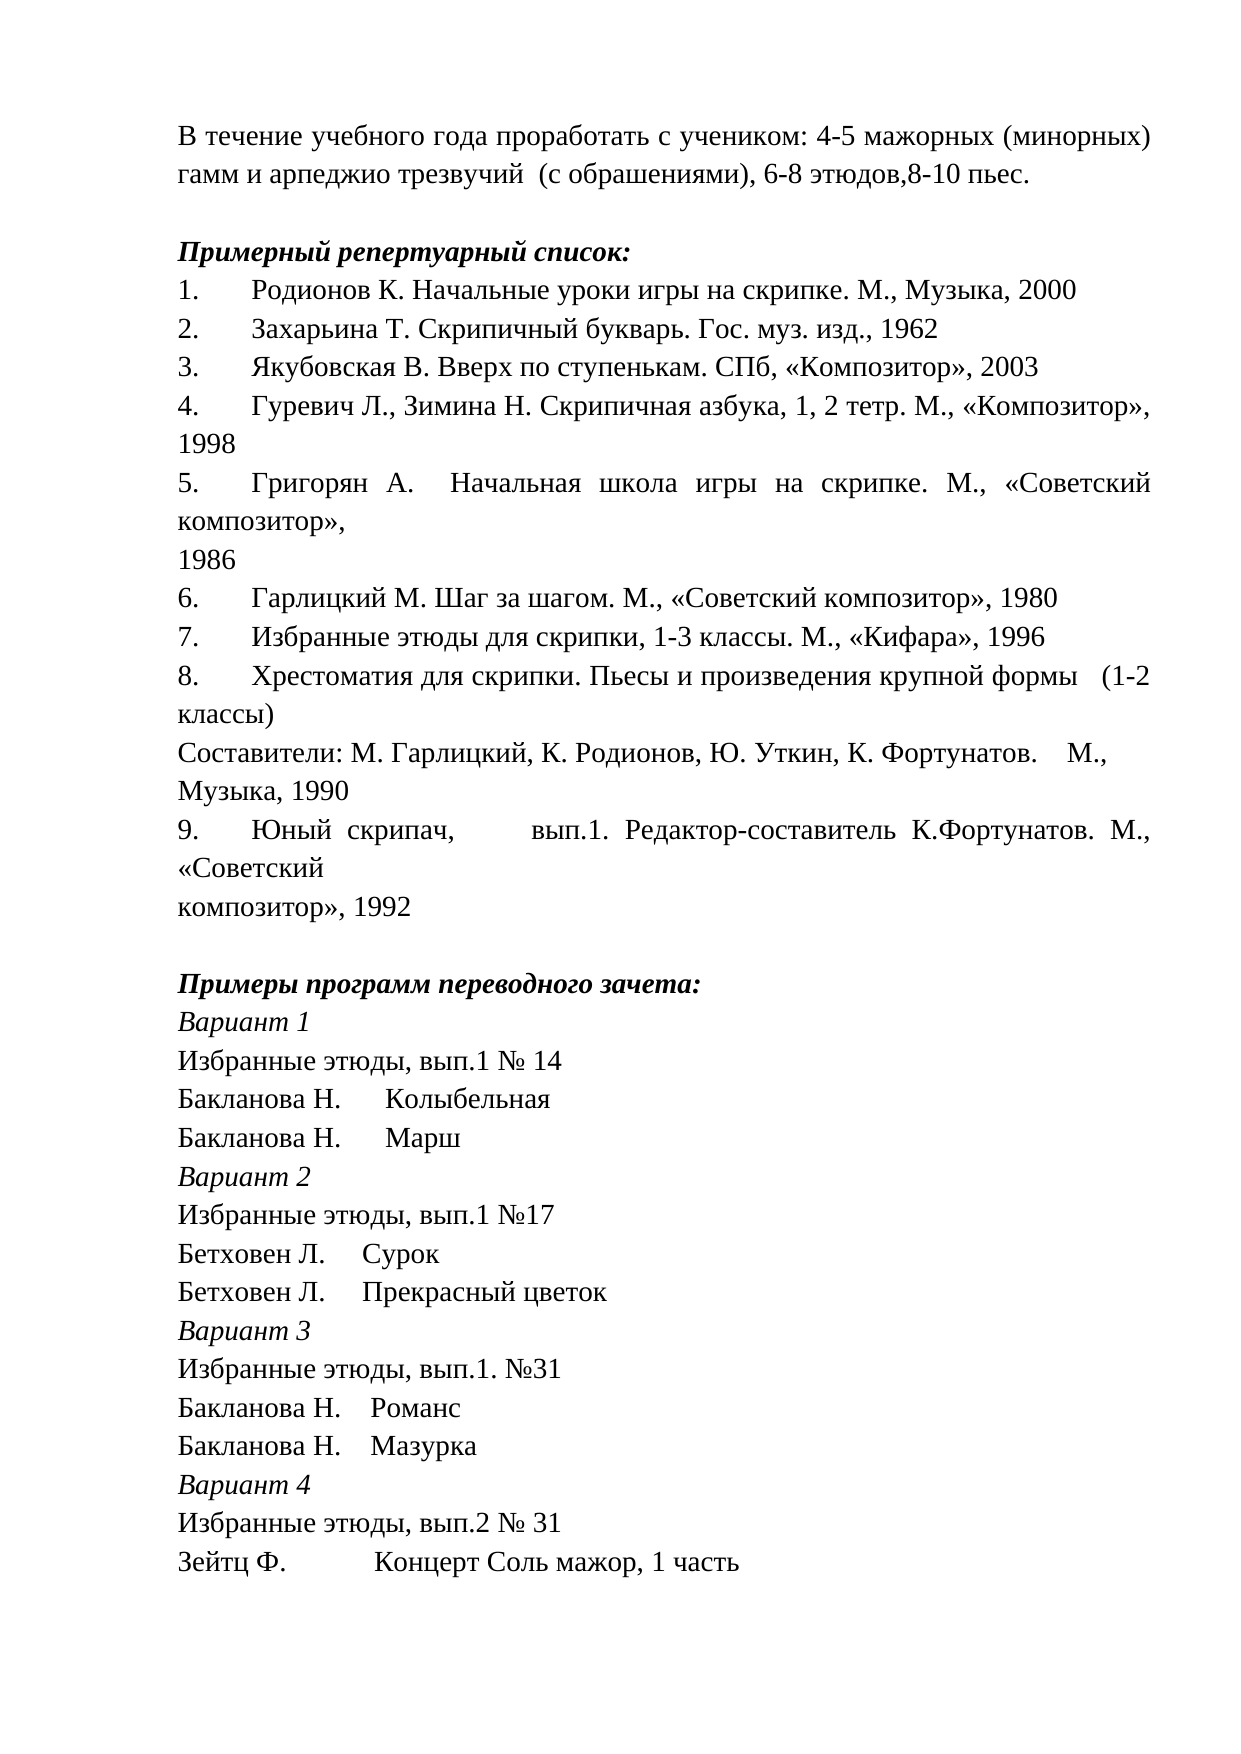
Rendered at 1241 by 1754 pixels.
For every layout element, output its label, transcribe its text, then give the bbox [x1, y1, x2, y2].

text Примеры программ переводного зачета: [177, 966, 1152, 999]
text Зейтц Ф. Концерт Соль мажор, 1 часть [177, 1544, 1152, 1578]
text Бакланова Н. Колыбельная [177, 1082, 1152, 1115]
text 2. Захарьина Т. Скрипичный букварь. Гос. муз. изд., 1962 [177, 311, 1152, 344]
text 5. Григорян А. Начальная школа игры на скрипке. М., «Советский композитор», [177, 465, 1152, 537]
text В течение учебного года проработать с учеником: 4-5 мажорных (минорных) гамм и арпеджио трезвучий (с обрашениями), 6-8 этюдов,8-10 пьес. [177, 118, 1152, 190]
text Примерный репертуарный список: [177, 234, 1152, 267]
text Избранные этюды, вып.1 №17 [177, 1197, 1152, 1231]
text 1. Родионов К. Начальные уроки игры на скрипке. М., Музыка, 2000 [177, 272, 1152, 306]
text 1986 [177, 542, 1152, 576]
text Избранные этюды, вып.2 № 31 [177, 1506, 1152, 1539]
text композитор», 1992 [177, 889, 1152, 922]
text Избранные этюды, вып.1 № 14 [177, 1043, 1152, 1077]
text Музыка, 1990 [177, 773, 1152, 807]
text 4. Гуревич Л., Зимина Н. Скрипичная азбука, 1, 2 тетр. М., «Композитор», 1998 [177, 388, 1152, 460]
text Вариант 1 [177, 1004, 1152, 1038]
text 8. Хрестоматия для скрипки. Пьесы и произведения крупной формы (1-2 классы) [177, 658, 1152, 730]
text Бетховен Л. Прекрасный цветок [177, 1274, 1152, 1308]
text Бетховен Л. Сурок [177, 1236, 1152, 1269]
text 9. Юный скрипач, вып.1. Редактор-составитель К.Фортунатов. М., «Советский [177, 812, 1152, 884]
text Составители: М. Гарлицкий, К. Родионов, Ю. Уткин, К. Фортунатов. М., [177, 735, 1152, 768]
text Вариант 2 [177, 1159, 1152, 1192]
text Вариант 3 [177, 1313, 1152, 1346]
text Бакланова Н. Марш [177, 1120, 1152, 1154]
text 6. Гарлицкий М. Шаг за шагом. М., «Советский композитор», 1980 [177, 581, 1152, 614]
text 3. Якубовская В. Вверх по ступенькам. СПб, «Композитор», 2003 [177, 349, 1152, 383]
text 7. Избранные этюды для скрипки, 1-3 классы. М., «Кифара», 1996 [177, 619, 1152, 653]
text Вариант 4 [177, 1467, 1152, 1501]
text Избранные этюды, вып.1. №31 [177, 1351, 1152, 1385]
text Бакланова Н. Романс [177, 1390, 1152, 1423]
text Бакланова Н. Мазурка [177, 1428, 1152, 1462]
